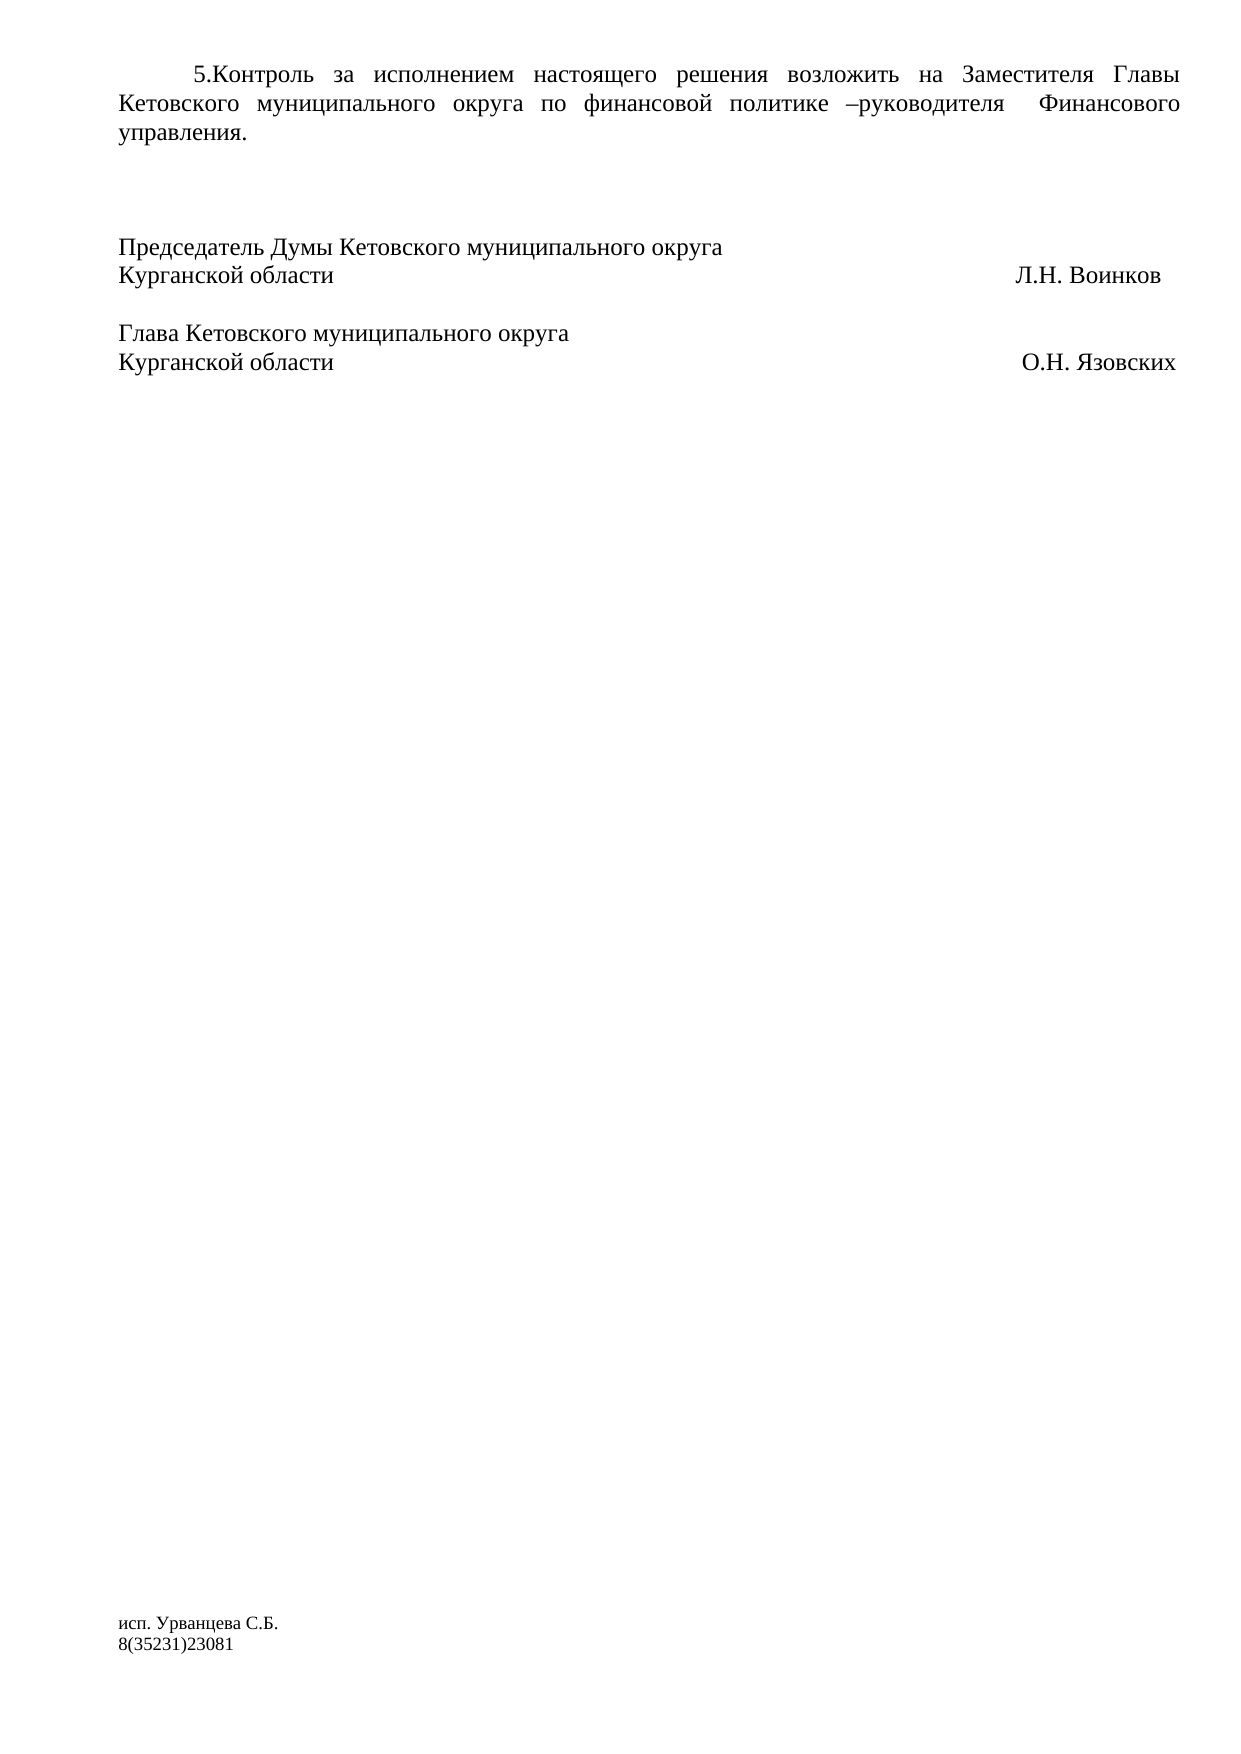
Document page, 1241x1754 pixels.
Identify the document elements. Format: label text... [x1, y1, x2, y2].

text Глава Кетовского муниципального округа [118, 318, 1181, 347]
text Председатель Думы Кетовского муниципального округа [118, 232, 1181, 260]
text Курганской области О.Н. Язовских [118, 347, 1181, 375]
text 8(35231)23081 [118, 1633, 1181, 1655]
text исп. Урванцева С.Б. [118, 1612, 1181, 1633]
text 5.Контроль за исполнением настоящего решения возложить на Заместителя Главы Кетовского муниципального округа по финансовой политике –руководителя Финансового управления. [118, 59, 1181, 145]
text Курганской области Л.Н. Воинков [118, 260, 1181, 289]
